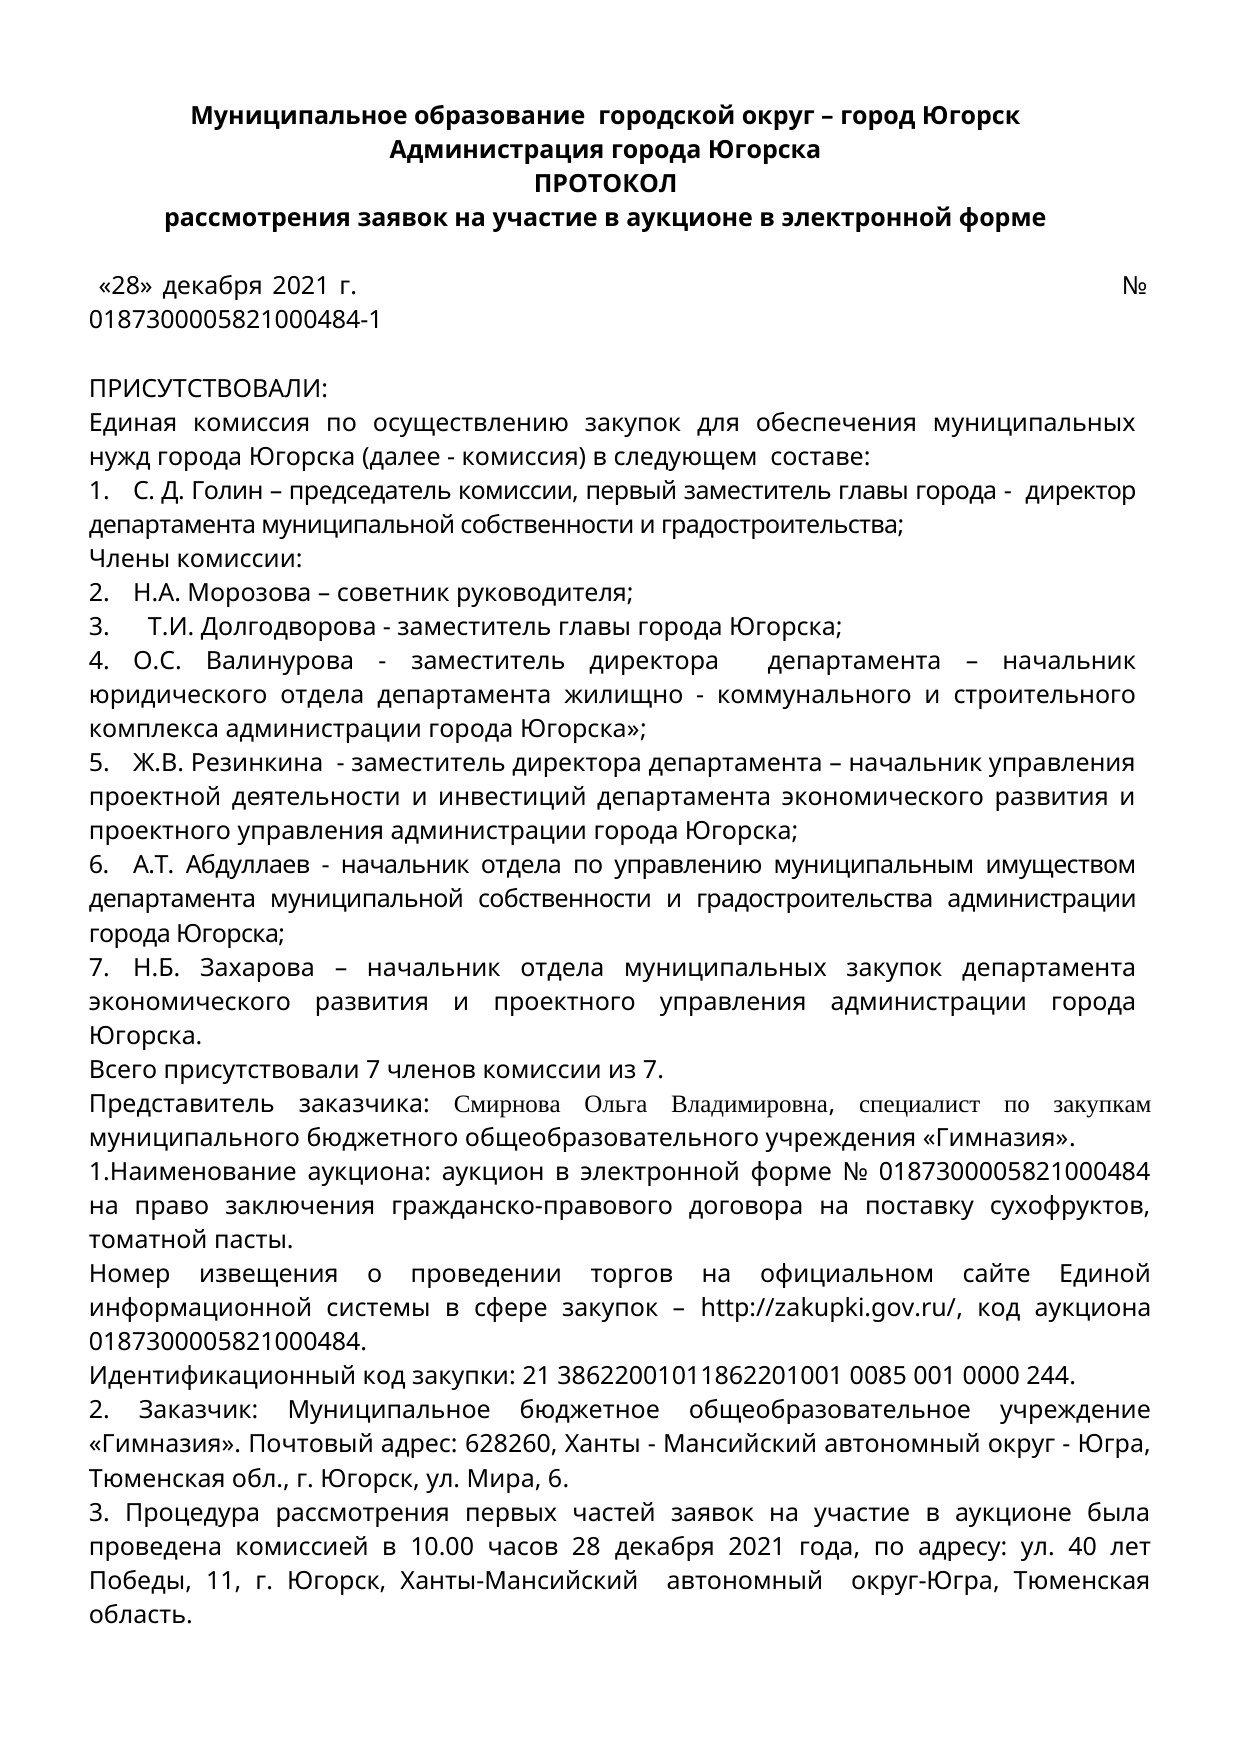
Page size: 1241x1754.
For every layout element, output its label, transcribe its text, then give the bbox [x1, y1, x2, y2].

text Единая комиссия по осуществлению закупок для обеспечения муниципальных нужд города Югорска (далее - комиссия) в следующем составе: [89, 404, 1137, 472]
text рассмотрения заявок на участие в аукционе в электронной форме [59, 200, 1152, 234]
text Номер извещения о проведении торгов на официальном сайте Единой информационной системы в сфере закупок – http://zakupki.gov.ru/, код аукциона 0187300005821000484. [89, 1256, 1152, 1358]
list Всего присутствовали 7 членов комиссии из 7. [89, 1051, 1137, 1086]
text ПРОТОКОЛ [59, 166, 1152, 200]
text «28» декабря 2021 г. № 0187300005821000484-1 [89, 268, 1152, 336]
list А.Т. Абдуллаев - начальник отдела по управлению муниципальным имуществом департамента муниципальной собственности и градостроительства администрации города Югорска; [89, 847, 1137, 949]
text Администрация города Югорска [59, 132, 1152, 166]
list Н.Б. Захарова – начальник отдела муниципальных закупок департамента экономического развития и проектного управления администрации города Югорска. [89, 949, 1137, 1051]
text ПРИСУТСТВОВАЛИ: [89, 370, 1152, 404]
text Идентификационный код закупки: 21 38622001011862201001 0085 001 0000 244. [89, 1358, 1152, 1392]
list Члены комиссии: [89, 541, 1152, 574]
text 1.Наименование аукциона: аукцион в электронной форме № 0187300005821000484 на право заключения гражданско-правового договора на поставку сухофруктов, томатной пасты. [89, 1154, 1152, 1256]
text 2. Заказчик: Муниципальное бюджетное общеобразовательное учреждение «Гимназия». Почтовый адрес: 628260, Ханты - Мансийский автономный округ - Югра, Тюменская обл., г. Югорск, ул. Мира, 6. [89, 1392, 1152, 1494]
list Н.А. Морозова – советник руководителя; [89, 574, 1137, 609]
list Ж.В. Резинкина - заместитель директора департамента – начальник управления проектной деятельности и инвестиций департамента экономического развития и проектного управления администрации города Югорска; [89, 745, 1137, 847]
list Т.И. Долгодворова - заместитель главы города Югорска; [89, 609, 1137, 643]
text 3. Процедура рассмотрения первых частей заявок на участие в аукционе была проведена комиссией в 10.00 часов 28 декабря 2021 года, по адресу: ул. 40 лет Победы, 11, г. Югорск, Ханты-Мансийский автономный округ-Югра, Тюменская область. [89, 1494, 1152, 1631]
list О.С. Валинурова - заместитель директора департамента – начальник юридического отдела департамента жилищно - коммунального и строительного комплекса администрации города Югорска»; [89, 643, 1137, 745]
text Муниципальное образование городской округ – город Югорск [59, 98, 1152, 132]
text Представитель заказчика: Смирнова Ольга Владимировна, специалист по закупкам муниципального бюджетного общеобразовательного учреждения «Гимназия». [89, 1086, 1152, 1154]
list С. Д. Голин – председатель комиссии, первый заместитель главы города - директор департамента муниципальной собственности и градостроительства; [89, 472, 1137, 541]
